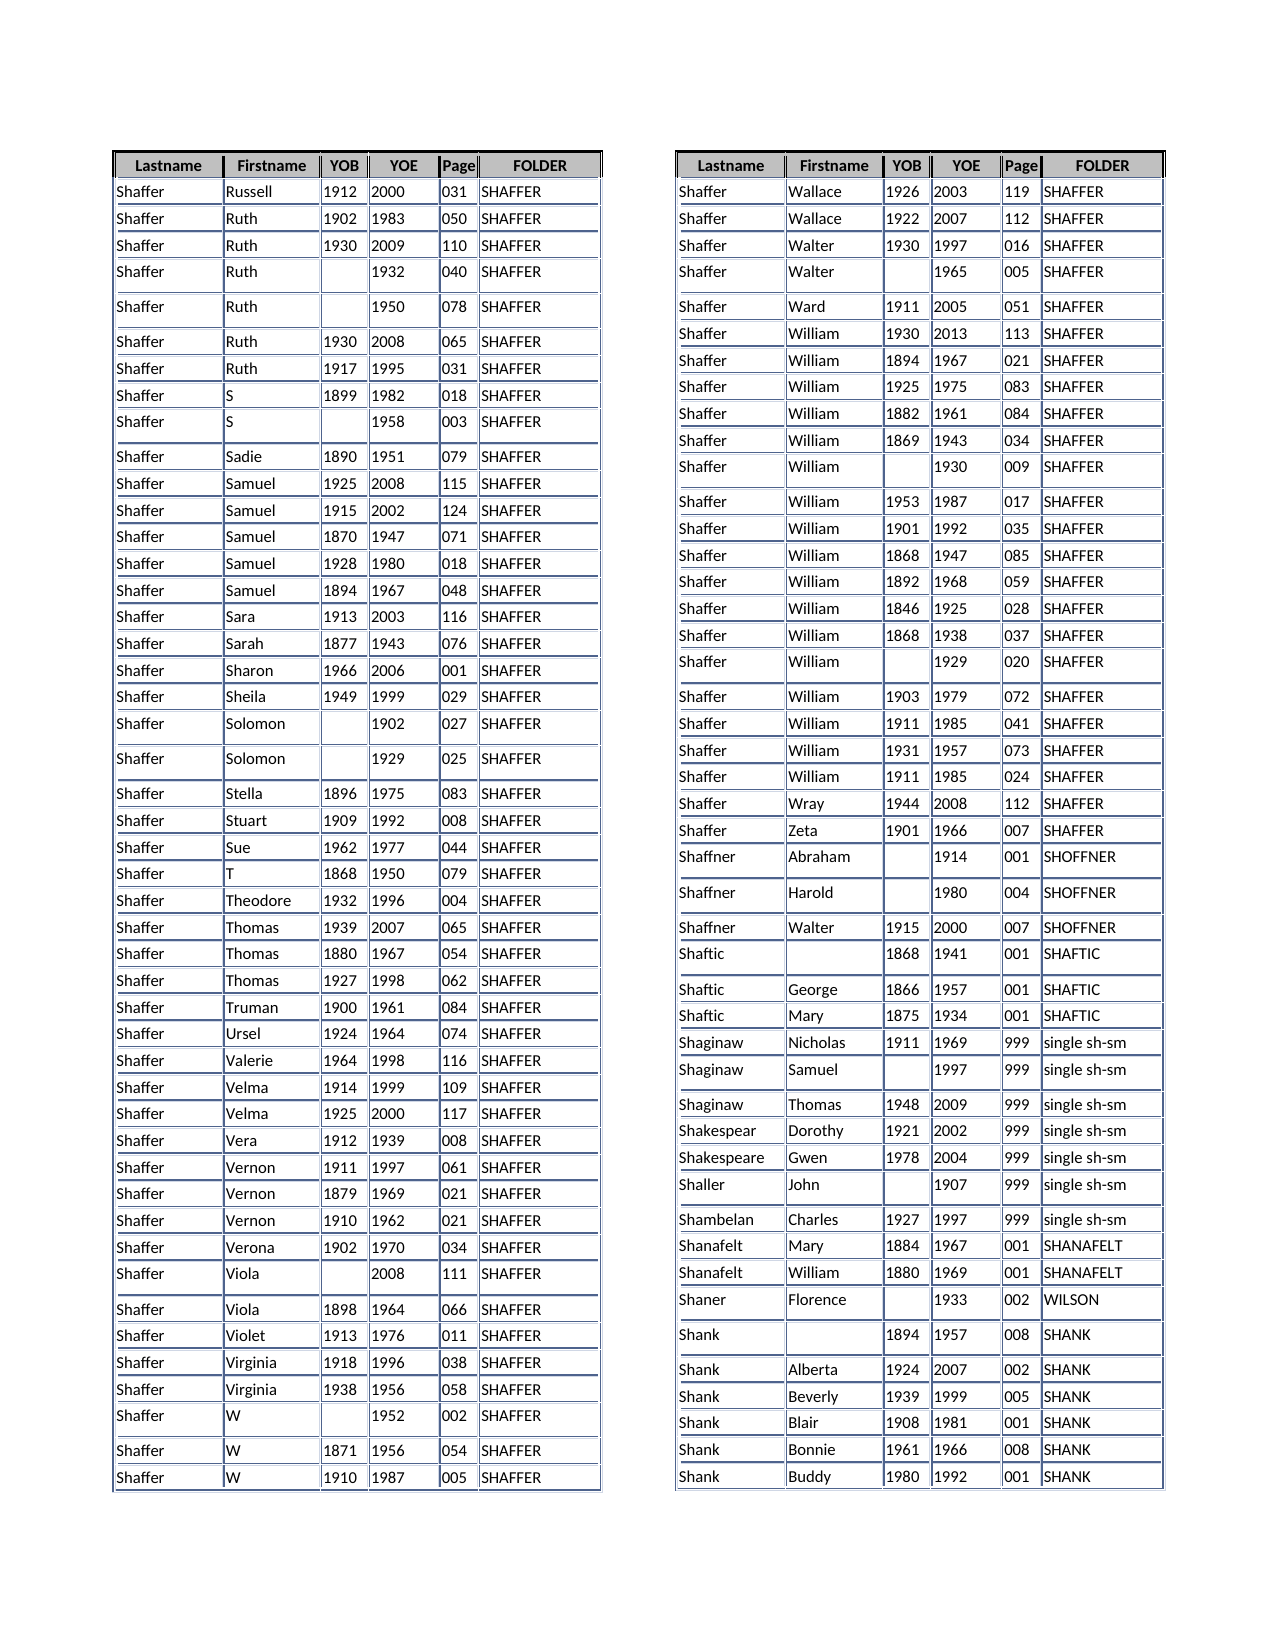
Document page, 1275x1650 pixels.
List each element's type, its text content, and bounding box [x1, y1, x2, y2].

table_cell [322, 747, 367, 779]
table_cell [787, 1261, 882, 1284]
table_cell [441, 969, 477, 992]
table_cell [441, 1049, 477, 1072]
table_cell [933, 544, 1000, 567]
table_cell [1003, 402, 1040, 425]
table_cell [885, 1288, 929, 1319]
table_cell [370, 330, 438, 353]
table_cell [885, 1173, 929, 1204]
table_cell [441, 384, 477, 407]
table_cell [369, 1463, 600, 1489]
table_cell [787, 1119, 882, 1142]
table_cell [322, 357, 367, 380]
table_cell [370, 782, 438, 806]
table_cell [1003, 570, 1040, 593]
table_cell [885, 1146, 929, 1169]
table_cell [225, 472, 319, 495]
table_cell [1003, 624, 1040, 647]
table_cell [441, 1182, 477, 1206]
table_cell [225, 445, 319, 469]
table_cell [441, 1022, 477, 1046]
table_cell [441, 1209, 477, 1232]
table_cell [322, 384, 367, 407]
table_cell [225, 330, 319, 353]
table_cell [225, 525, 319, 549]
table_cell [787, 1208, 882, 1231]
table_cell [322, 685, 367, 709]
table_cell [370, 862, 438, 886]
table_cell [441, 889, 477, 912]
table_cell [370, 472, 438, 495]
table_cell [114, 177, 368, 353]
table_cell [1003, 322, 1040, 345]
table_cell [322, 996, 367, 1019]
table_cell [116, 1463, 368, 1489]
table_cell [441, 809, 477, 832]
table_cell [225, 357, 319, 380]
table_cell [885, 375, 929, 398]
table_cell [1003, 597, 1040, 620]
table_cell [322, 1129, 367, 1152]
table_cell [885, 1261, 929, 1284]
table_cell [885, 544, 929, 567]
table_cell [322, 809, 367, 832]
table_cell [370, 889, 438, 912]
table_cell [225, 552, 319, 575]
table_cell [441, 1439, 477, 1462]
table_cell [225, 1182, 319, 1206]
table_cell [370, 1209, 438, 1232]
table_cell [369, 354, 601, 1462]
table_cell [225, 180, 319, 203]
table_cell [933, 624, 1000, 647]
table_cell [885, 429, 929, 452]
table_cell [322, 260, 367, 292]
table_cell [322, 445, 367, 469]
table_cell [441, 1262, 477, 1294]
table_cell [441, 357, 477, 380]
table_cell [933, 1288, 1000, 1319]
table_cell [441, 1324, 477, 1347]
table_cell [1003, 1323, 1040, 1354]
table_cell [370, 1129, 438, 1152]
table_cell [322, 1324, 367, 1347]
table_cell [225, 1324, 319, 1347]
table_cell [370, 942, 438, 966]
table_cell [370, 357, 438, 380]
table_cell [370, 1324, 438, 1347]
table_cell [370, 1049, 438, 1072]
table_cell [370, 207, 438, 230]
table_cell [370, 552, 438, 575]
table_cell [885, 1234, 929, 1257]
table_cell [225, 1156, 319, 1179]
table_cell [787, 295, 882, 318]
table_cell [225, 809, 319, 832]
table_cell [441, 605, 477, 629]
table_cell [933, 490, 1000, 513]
table_header YOB [321, 153, 368, 177]
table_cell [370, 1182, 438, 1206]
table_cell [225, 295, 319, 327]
table_header FOLDER [479, 153, 600, 177]
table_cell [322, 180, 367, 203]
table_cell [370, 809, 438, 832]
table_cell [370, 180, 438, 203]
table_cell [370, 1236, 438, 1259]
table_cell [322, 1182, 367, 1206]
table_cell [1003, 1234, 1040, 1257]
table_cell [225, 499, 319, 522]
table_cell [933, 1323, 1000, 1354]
table_header Firstname [786, 152, 883, 177]
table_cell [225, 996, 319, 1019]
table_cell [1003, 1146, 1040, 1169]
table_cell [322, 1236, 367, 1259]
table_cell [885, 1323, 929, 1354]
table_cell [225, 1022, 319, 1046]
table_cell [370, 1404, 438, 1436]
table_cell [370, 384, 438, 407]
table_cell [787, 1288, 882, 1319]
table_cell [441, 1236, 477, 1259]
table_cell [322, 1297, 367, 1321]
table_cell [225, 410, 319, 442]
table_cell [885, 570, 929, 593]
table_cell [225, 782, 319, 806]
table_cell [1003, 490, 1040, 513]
table_header Firstname [223, 153, 321, 177]
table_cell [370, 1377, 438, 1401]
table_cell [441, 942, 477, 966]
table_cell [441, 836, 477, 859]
table_header Lastname [116, 153, 223, 177]
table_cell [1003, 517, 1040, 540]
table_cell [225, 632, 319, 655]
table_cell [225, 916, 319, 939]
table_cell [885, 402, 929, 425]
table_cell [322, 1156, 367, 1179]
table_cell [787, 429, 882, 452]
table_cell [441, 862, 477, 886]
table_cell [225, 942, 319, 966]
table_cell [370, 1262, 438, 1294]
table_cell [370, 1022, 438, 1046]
table_header YOE [369, 153, 439, 177]
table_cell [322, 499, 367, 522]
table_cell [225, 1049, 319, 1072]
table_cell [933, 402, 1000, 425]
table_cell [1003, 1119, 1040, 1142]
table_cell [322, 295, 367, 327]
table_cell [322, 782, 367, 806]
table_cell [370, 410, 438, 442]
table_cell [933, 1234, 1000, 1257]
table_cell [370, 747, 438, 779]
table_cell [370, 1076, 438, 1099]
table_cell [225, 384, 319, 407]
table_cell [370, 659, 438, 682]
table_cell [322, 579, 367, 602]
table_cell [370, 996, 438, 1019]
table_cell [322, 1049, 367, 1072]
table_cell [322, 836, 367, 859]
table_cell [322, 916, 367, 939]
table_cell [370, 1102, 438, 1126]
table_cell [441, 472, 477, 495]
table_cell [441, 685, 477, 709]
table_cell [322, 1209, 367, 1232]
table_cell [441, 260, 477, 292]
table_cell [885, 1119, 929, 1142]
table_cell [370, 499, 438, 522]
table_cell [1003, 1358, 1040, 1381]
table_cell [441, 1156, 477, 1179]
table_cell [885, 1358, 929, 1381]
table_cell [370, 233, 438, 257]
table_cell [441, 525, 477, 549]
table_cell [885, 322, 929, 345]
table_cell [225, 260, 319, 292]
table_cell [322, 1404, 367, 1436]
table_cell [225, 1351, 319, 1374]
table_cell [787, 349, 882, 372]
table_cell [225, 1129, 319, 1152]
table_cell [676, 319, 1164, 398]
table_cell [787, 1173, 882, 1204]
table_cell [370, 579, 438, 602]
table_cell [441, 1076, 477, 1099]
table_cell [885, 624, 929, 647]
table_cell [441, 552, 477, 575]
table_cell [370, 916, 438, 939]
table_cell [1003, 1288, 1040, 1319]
table_header Page [1002, 153, 1041, 177]
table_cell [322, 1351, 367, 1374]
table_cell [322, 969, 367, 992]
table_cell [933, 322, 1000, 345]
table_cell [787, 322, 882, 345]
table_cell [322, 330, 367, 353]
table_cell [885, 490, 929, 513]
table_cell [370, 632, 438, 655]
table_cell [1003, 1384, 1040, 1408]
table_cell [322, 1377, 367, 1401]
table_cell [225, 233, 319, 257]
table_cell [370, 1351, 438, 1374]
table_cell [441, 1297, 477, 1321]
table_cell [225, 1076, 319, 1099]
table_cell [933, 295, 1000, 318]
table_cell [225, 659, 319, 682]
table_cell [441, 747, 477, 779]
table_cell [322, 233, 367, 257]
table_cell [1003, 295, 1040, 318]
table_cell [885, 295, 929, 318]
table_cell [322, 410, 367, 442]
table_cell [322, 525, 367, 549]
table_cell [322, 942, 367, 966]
table_header YOB [883, 152, 931, 177]
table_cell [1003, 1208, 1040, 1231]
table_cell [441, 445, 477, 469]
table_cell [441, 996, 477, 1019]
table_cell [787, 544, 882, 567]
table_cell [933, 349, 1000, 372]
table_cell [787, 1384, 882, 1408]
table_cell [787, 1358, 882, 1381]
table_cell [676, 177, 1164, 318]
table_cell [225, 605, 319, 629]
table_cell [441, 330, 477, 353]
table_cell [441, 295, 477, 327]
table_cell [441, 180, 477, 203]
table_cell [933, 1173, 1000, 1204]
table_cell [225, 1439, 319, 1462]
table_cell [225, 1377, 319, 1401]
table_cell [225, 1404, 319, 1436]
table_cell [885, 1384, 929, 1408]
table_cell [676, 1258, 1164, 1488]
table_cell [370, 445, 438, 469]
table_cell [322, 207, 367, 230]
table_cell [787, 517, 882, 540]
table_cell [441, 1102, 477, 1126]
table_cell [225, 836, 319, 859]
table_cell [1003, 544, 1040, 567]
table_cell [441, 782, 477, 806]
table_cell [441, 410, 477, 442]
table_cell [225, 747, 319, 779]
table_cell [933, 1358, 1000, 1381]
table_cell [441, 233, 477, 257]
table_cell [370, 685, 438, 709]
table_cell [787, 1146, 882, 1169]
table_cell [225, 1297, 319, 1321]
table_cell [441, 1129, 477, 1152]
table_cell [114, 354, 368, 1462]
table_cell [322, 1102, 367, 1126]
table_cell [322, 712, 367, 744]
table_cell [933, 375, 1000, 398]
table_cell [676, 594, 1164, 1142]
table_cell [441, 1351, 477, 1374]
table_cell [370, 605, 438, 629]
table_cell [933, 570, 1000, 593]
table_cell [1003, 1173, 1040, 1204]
table_header Page [439, 153, 479, 177]
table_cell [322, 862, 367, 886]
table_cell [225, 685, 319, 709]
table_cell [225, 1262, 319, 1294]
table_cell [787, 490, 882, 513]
table_header YOE [931, 153, 1002, 177]
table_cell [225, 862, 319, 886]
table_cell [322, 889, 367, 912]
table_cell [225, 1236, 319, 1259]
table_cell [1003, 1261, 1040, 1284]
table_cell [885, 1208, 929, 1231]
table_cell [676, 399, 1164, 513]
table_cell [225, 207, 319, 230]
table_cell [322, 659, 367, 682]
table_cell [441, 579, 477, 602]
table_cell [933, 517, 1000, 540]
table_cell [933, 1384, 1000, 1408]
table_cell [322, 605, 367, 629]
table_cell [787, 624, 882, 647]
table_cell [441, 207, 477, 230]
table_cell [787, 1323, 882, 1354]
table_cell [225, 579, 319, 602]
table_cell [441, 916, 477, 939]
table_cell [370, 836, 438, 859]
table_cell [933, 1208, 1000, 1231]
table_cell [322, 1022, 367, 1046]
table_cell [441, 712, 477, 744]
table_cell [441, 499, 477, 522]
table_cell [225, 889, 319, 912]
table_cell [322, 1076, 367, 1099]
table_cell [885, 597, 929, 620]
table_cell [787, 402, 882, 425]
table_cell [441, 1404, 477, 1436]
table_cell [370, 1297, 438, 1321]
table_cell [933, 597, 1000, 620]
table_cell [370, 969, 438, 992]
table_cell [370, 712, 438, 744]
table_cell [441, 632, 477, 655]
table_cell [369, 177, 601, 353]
table_header Lastname [678, 153, 786, 177]
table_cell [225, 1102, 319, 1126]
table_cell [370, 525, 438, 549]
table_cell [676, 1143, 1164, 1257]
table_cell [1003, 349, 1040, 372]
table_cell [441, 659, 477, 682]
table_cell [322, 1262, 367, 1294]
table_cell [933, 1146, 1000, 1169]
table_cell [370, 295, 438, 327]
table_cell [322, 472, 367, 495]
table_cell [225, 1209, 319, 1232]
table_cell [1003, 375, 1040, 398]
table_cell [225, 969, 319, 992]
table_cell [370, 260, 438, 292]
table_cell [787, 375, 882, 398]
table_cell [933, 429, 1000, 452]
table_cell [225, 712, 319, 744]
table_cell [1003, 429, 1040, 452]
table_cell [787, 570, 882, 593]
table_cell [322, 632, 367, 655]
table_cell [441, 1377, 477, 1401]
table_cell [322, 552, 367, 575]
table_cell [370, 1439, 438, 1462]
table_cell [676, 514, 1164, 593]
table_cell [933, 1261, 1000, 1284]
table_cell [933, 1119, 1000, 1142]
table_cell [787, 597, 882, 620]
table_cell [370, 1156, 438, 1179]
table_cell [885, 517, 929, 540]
table_header FOLDER [1041, 153, 1162, 177]
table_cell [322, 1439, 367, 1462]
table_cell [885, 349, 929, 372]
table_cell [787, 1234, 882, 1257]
